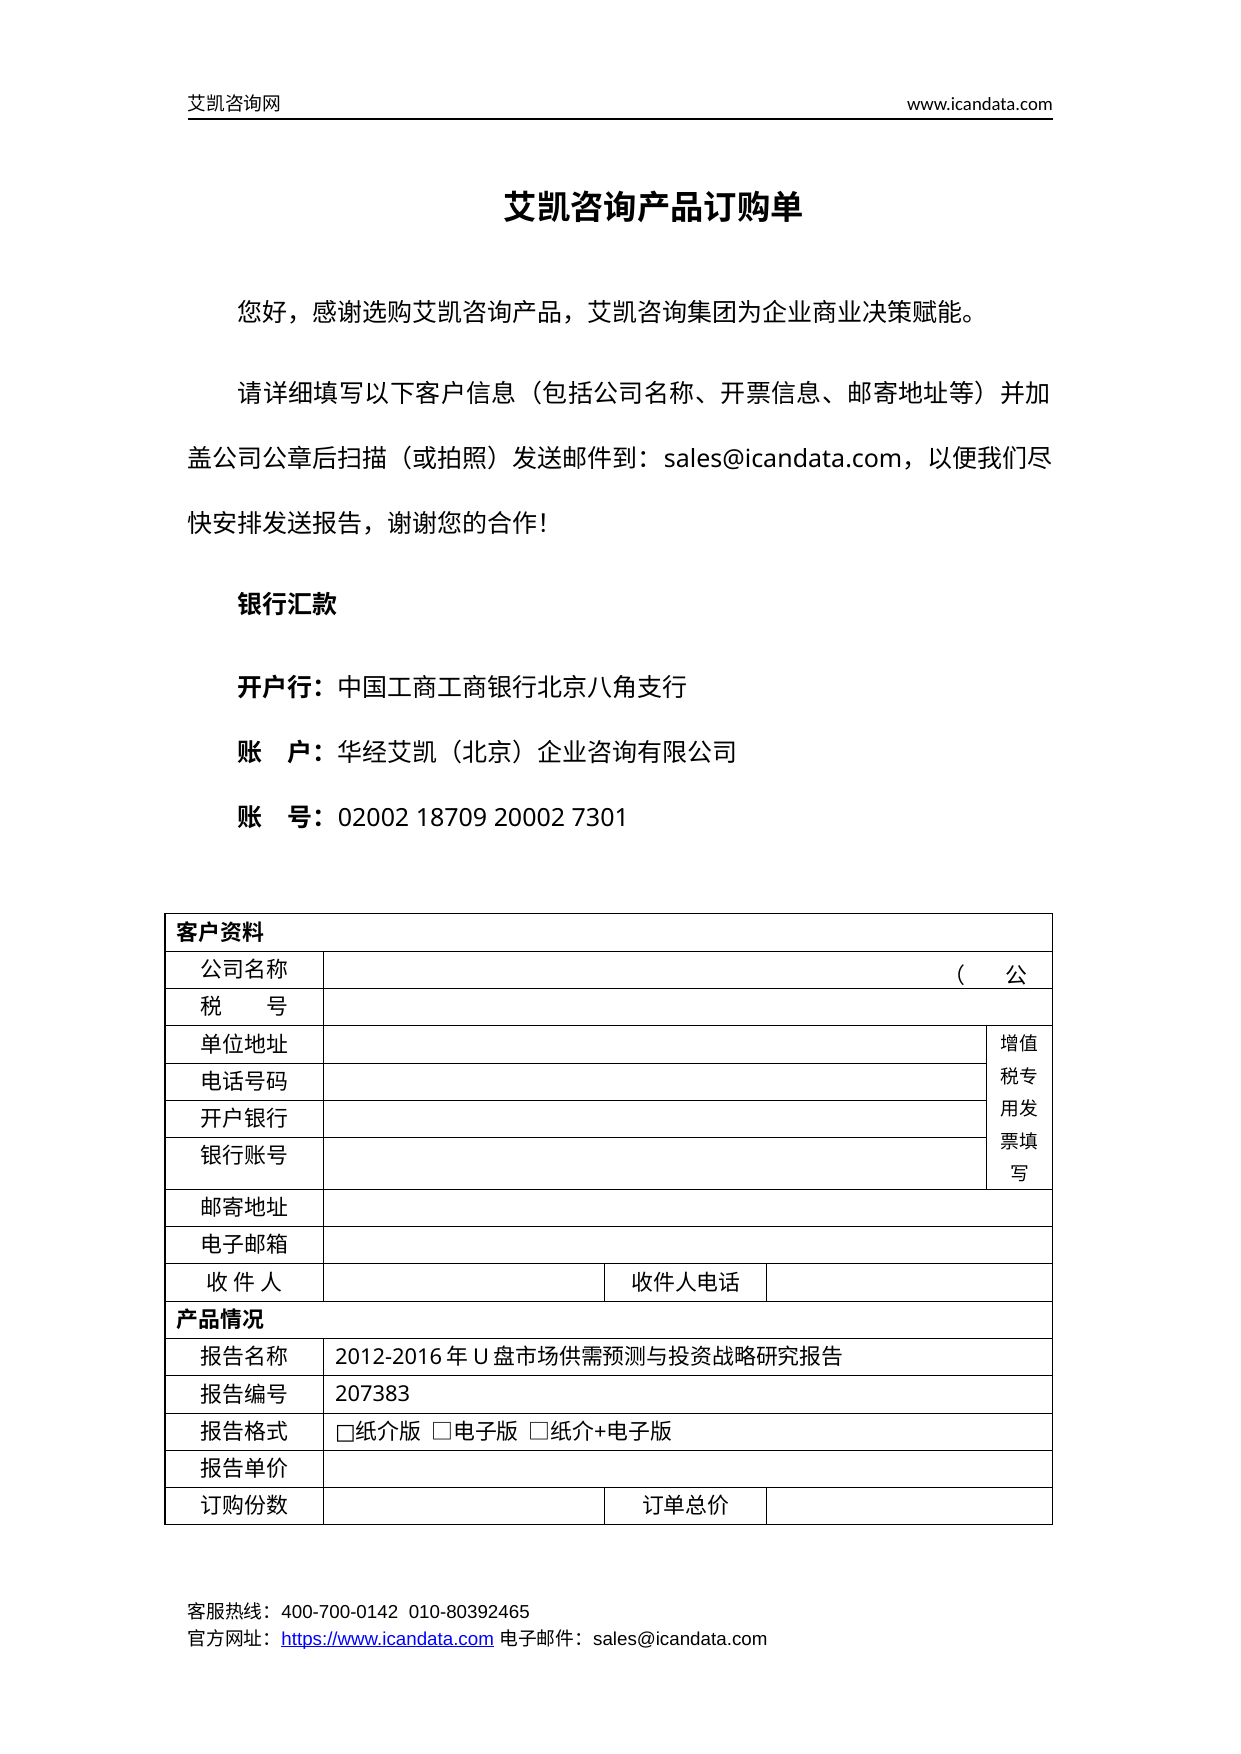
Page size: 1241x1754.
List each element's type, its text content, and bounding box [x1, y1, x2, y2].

table_cell 单位地址 [166, 1026, 323, 1062]
table_cell [767, 1264, 1052, 1301]
table_cell 报告名称 [166, 1339, 323, 1375]
text 艾凯咨询产品订购单 [187, 172, 1053, 237]
table_header 客户资料 [166, 914, 1052, 951]
table_cell [324, 1451, 1052, 1487]
text 请详细填写以下客户信息（包括公司名称、开票信息、邮寄地址等）并加盖公司公章后扫描（或拍照）发送邮件到：sales@icandata.com，以便我们尽快安排发送报告，谢谢您的合作！ [187, 359, 1053, 554]
table_cell 税 号 [166, 989, 323, 1025]
text 开户行：中国工商工商银行北京八角支行 [187, 653, 1053, 718]
table_cell 电话号码 [166, 1064, 323, 1100]
table_cell [324, 1101, 986, 1137]
table_cell 收件人电话 [605, 1264, 766, 1301]
table_cell 订购份数 [166, 1488, 323, 1524]
table_cell [324, 1064, 986, 1100]
table_cell 2012-2016年U盘市场供需预测与投资战略研究报告 [324, 1339, 1052, 1375]
table_cell 收 件 人 [166, 1264, 323, 1301]
table_cell 开户银行 [166, 1101, 323, 1137]
table_cell 电子邮箱 [166, 1227, 323, 1263]
table_cell 公司名称 [166, 952, 323, 988]
table_cell □纸介版 □电子版 □纸介+电子版 [324, 1414, 1052, 1450]
table_cell 报告编号 [166, 1376, 323, 1412]
table_cell [324, 1227, 1052, 1263]
table_cell 报告单价 [166, 1451, 323, 1487]
table_cell [324, 952, 1052, 988]
table_cell [767, 1488, 1052, 1524]
table_cell [324, 989, 1052, 1025]
table_cell [324, 1264, 604, 1301]
text 银行汇款 [187, 570, 1053, 635]
table_cell 增值税专用发票填写 [987, 1026, 1052, 1189]
table_cell 报告格式 [166, 1414, 323, 1450]
table_cell [324, 1138, 986, 1189]
text 您好，感谢选购艾凯咨询产品，艾凯咨询集团为企业商业决策赋能。 [187, 278, 1053, 343]
text 账 号：02002 18709 20002 7301 [187, 783, 1053, 848]
table_cell [324, 1026, 986, 1062]
table_cell 邮寄地址 [166, 1190, 323, 1226]
table_cell 银行账号 [166, 1138, 323, 1189]
table_cell 订单总价 [605, 1488, 766, 1524]
table_cell 207383 [324, 1376, 1052, 1412]
table_cell [324, 1488, 604, 1524]
text 账 户：华经艾凯（北京）企业咨询有限公司 [187, 718, 1053, 783]
table_cell [324, 1190, 1052, 1226]
table_cell 产品情况 [166, 1302, 1052, 1338]
